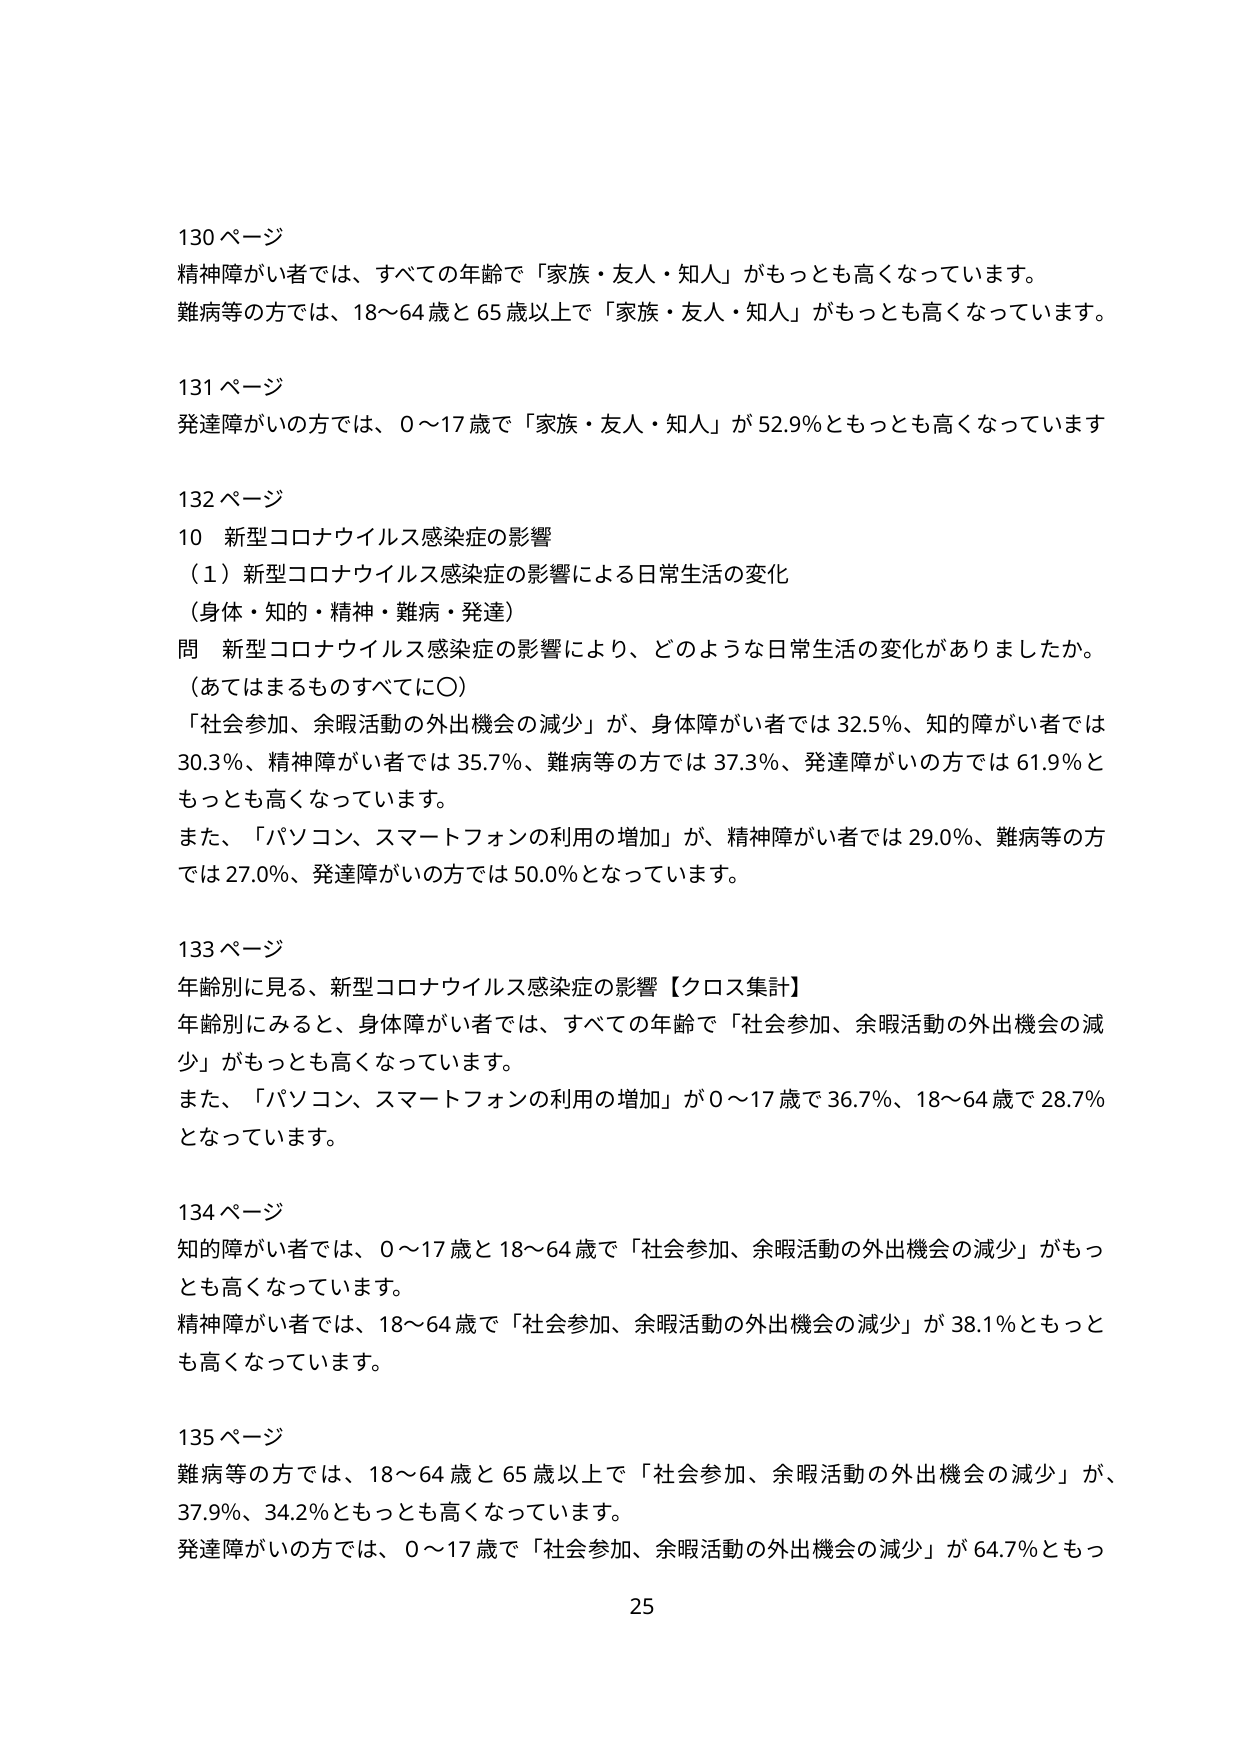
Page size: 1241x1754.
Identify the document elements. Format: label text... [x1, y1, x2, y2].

text 133ページ [177, 929, 1106, 967]
text また、「パソコン、スマートフォンの利用の増加」が０～17歳で36.7％、18～64歳で28.7％となっています。 [177, 1079, 1106, 1154]
text 精神障がい者では、すべての年齢で「家族・友人・知人」がもっとも高くなっています。 [177, 254, 1106, 292]
text 131ページ [177, 367, 1106, 404]
text 135ページ [177, 1417, 1106, 1454]
text また、「パソコン、スマートフォンの利用の増加」が、精神障がい者では29.0％、難病等の方では27.0％、発達障がいの方では50.0％となっています。 [177, 817, 1106, 892]
text （身体・知的・精神・難病・発達） [177, 592, 1106, 629]
text 10 新型コロナウイルス感染症の影響 [177, 517, 1106, 554]
text 知的障がい者では、０～17歳と18～64歳で「社会参加、余暇活動の外出機会の減少」がもっとも高くなっています。 [177, 1229, 1106, 1304]
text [177, 1529, 1106, 1567]
text 「社会参加、余暇活動の外出機会の減少」が、身体障がい者では32.5％、知的障がい者では30.3％、精神障がい者では35.7％、難病等の方では37.3％、発達障がいの方では61.9％ともっとも高くなっています。 [177, 704, 1106, 817]
text 精神障がい者では、18～64歳で「社会参加、余暇活動の外出機会の減少」が38.1％ともっとも高くなっています。 [177, 1304, 1106, 1379]
text 問 新型コロナウイルス感染症の影響により、どのような日常生活の変化がありましたか。（あてはまるものすべてに〇） [177, 629, 1106, 704]
text 難病等の方では、18～64歳と65歳以上で「家族・友人・知人」がもっとも高くなっています。 [177, 292, 1106, 329]
text 難病等の方では、18～64歳と65歳以上で「社会参加、余暇活動の外出機会の減少」が、37.9％、34.2％ともっとも高くなっています。 [177, 1454, 1106, 1529]
text （１）新型コロナウイルス感染症の影響による日常生活の変化 [177, 554, 1106, 592]
text 134ページ [177, 1192, 1106, 1229]
text 年齢別に見る、新型コロナウイルス感染症の影響【クロス集計】 [177, 967, 1106, 1004]
text 年齢別にみると、身体障がい者では、すべての年齢で「社会参加、余暇活動の外出機会の減少」がもっとも高くなっています。 [177, 1004, 1106, 1079]
text 132ページ [177, 479, 1106, 517]
text 発達障がいの方では、０～17歳で「家族・友人・知人」が52.9％ともっとも高くなっています。 [177, 404, 1106, 442]
text 130ページ [177, 217, 1106, 254]
